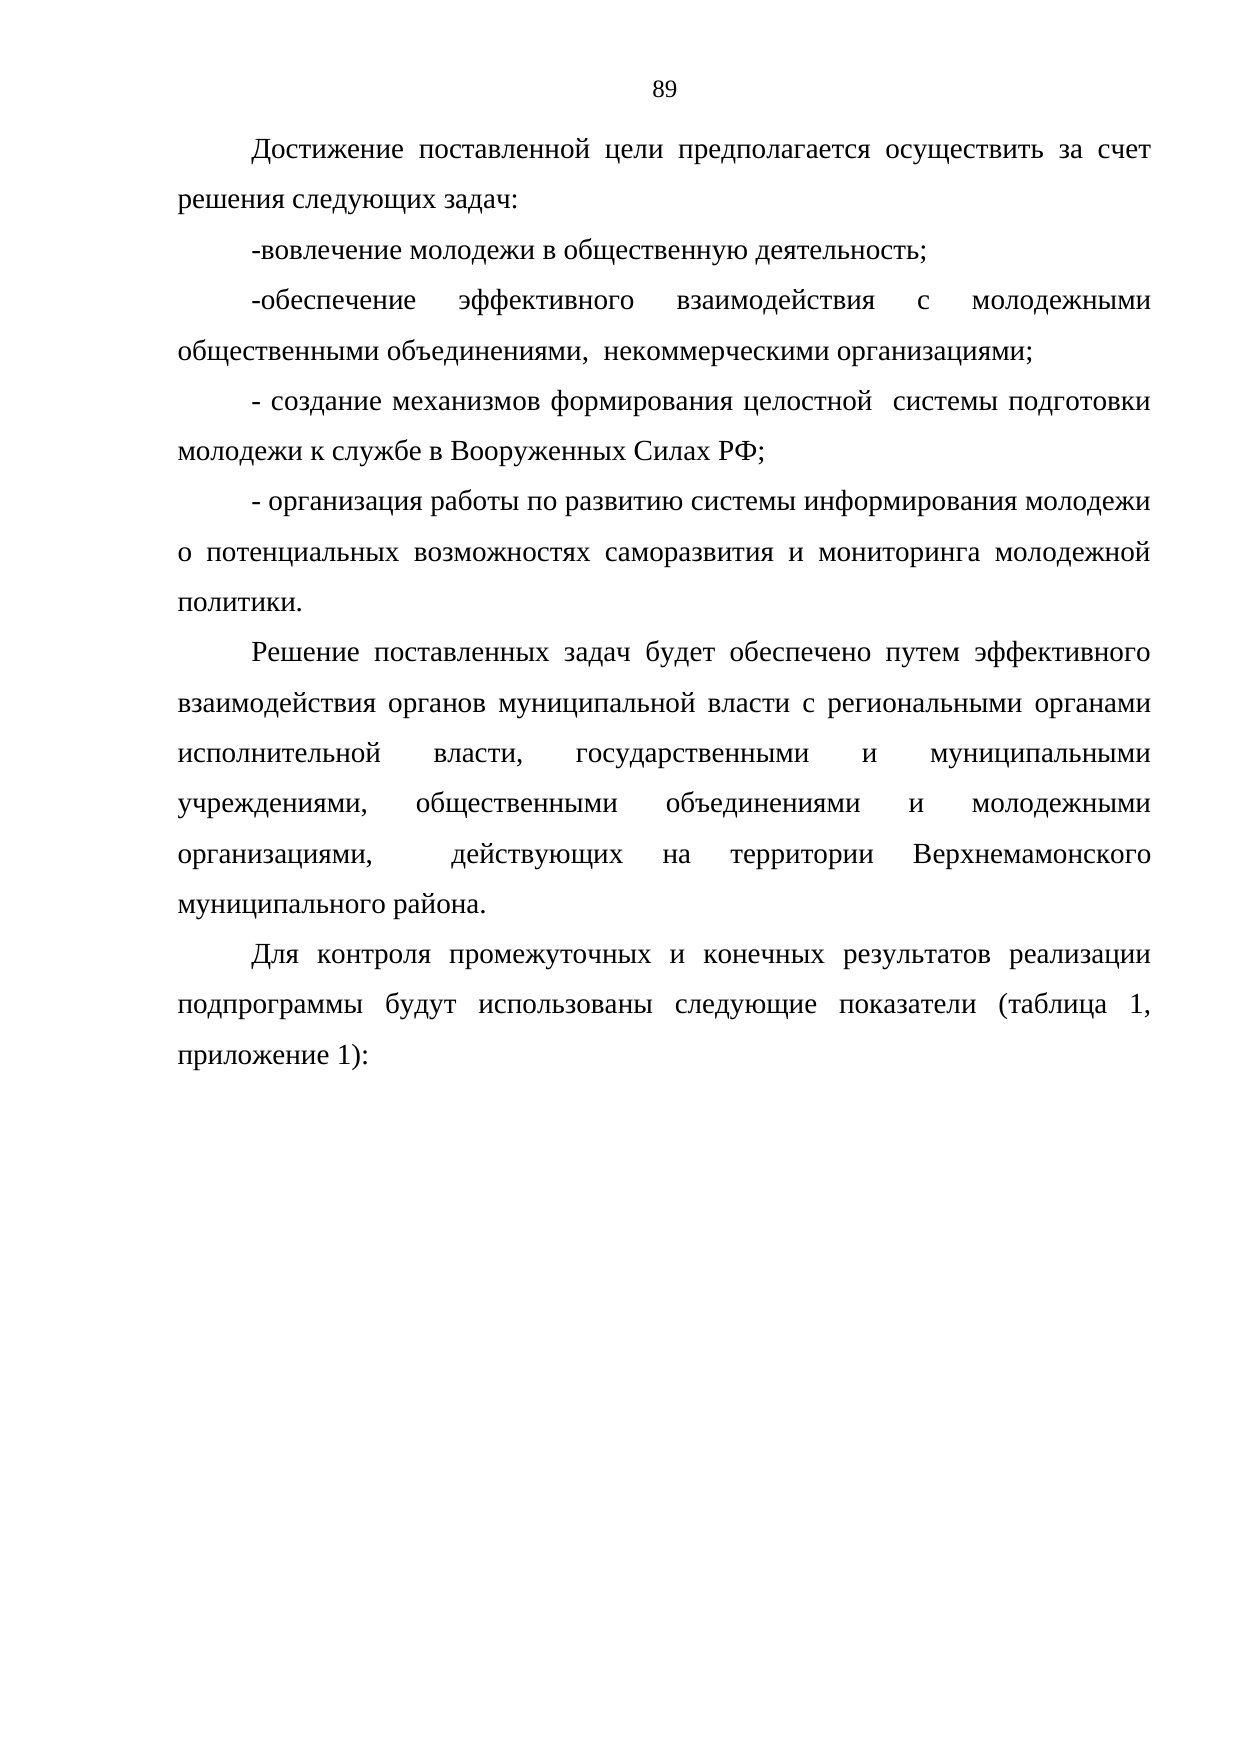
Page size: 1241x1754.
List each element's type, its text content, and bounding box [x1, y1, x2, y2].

text Достижение поставленной цели предполагается осуществить за счет решения следующих задач: [177, 131, 1152, 215]
text -обеспечение эффективного взаимодействия с молодежными общественными объединениями, некоммерческими организациями; [177, 282, 1152, 366]
text Для контроля промежуточных и конечных результатов реализации подпрограммы будут использованы следующие показатели (таблица 1, приложение 1): [177, 936, 1152, 1071]
text -вовлечение молодежи в общественную деятельность; [177, 232, 1152, 266]
text - создание механизмов формирования целостной системы подготовки молодежи к службе в Вооруженных Силах РФ; [177, 383, 1152, 467]
text - организация работы по развитию системы информирования молодежи о потенциальных возможностях саморазвития и мониторинга молодежной политики. [177, 483, 1152, 618]
text Решение поставленных задач будет обеспечено путем эффективного взаимодействия органов муниципальной власти с региональными органами исполнительной власти, государственными и муниципальными учреждениями, общественными объединениями и молодежными организациями, действующих на территории Верхнемамонского муниципального района. [177, 634, 1152, 919]
